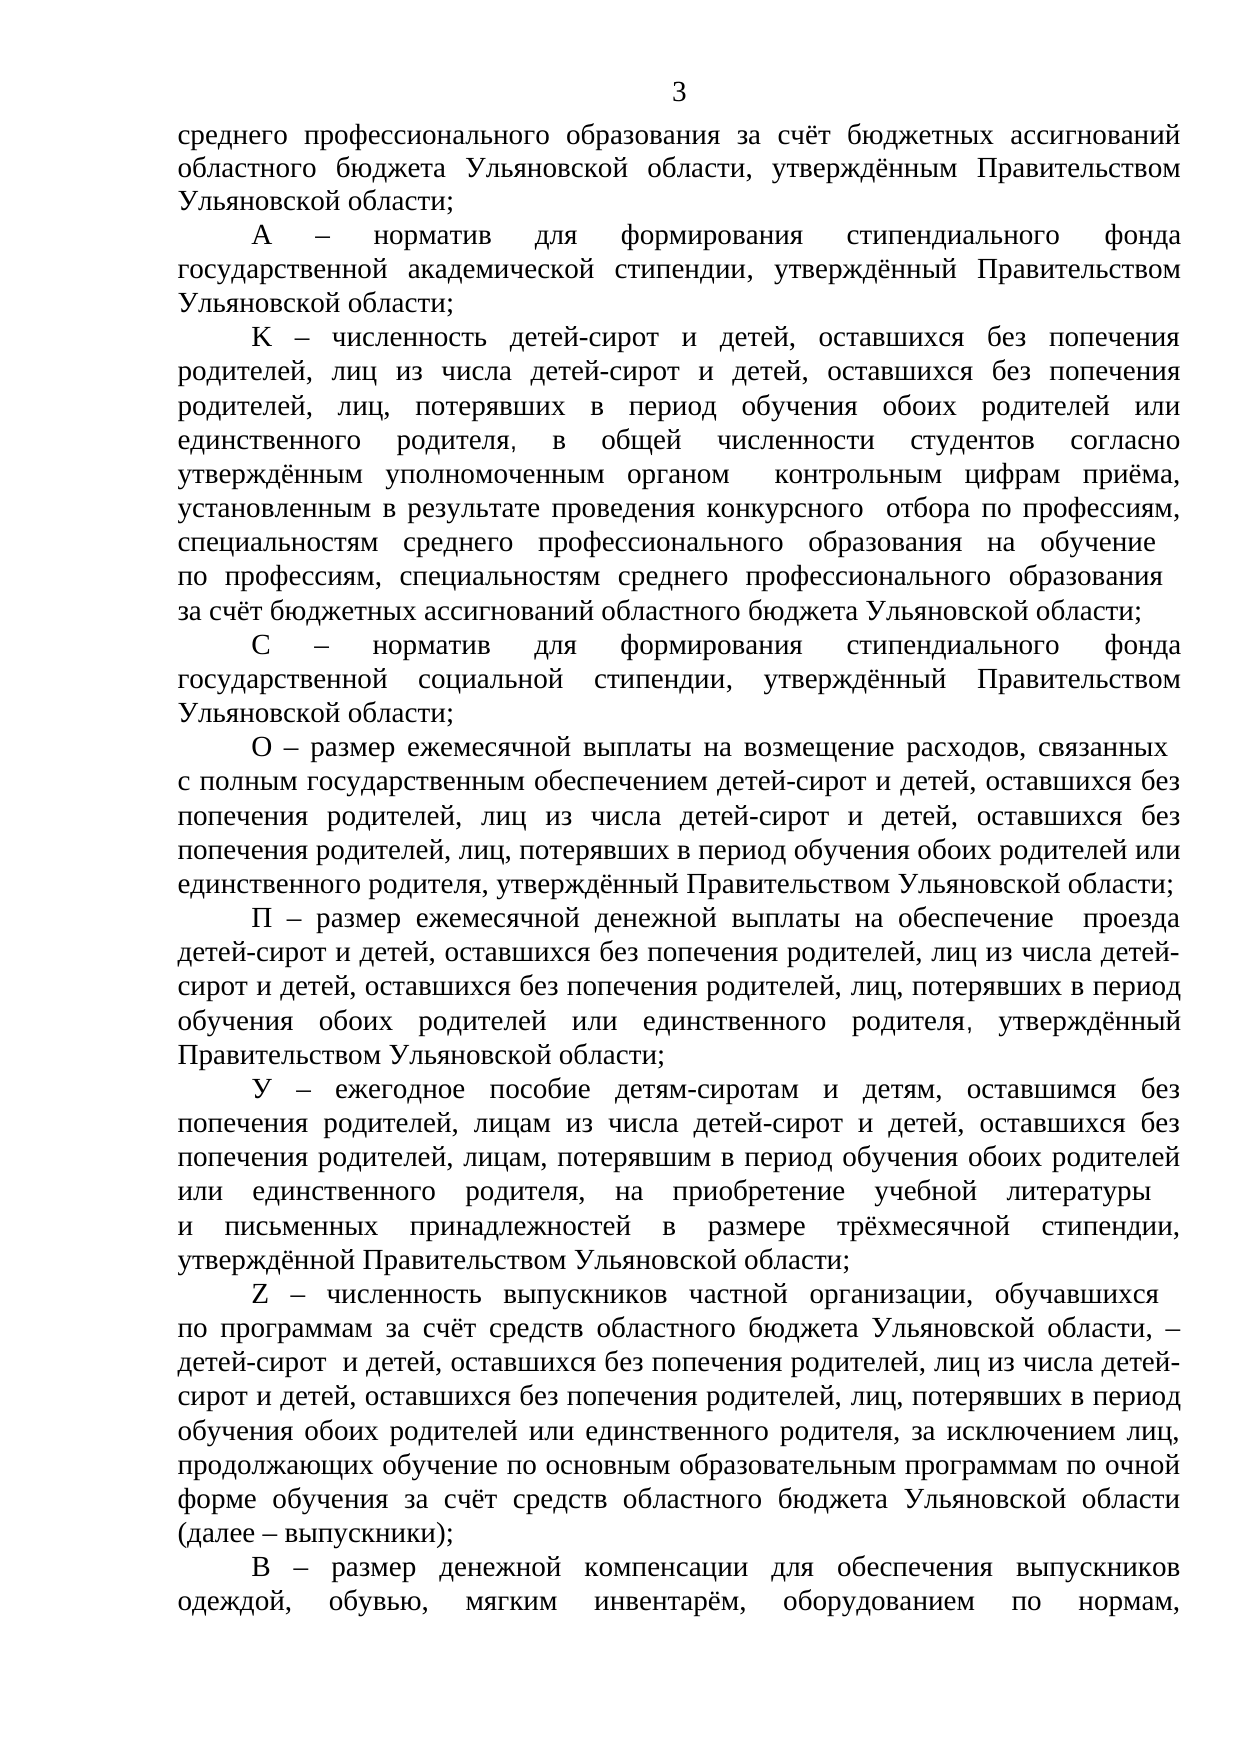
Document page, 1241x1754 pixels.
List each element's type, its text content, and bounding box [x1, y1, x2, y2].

text Z – численность выпускников частной организации, обучавшихся по программам за счёт средств областного бюджета Ульяновской области, – детей-сирот и детей, оставшихся без попечения родителей, лиц из числа детей-сирот и детей, оставшихся без попечения родителей, лиц, потерявших в период обучения обоих родителей или единственного родителя, за исключением лиц, продолжающих обучение по основным образовательным программам по очной форме обучения за счёт средств областного бюджета Ульяновской области (далее – выпускники); [177, 1276, 1181, 1549]
text О – размер ежемесячной выплаты на возмещение расходов, связанных с полным государственным обеспечением детей-сирот и детей, оставшихся без попечения родителей, лиц из числа детей-сирот и детей, оставшихся без попечения родителей, лиц, потерявших в период обучения обоих родителей или единственного родителя, утверждённый Правительством Ульяновской области; [177, 729, 1181, 899]
text С – норматив для формирования стипендиального фонда государственной социальной стипендии, утверждённый Правительством Ульяновской области; [177, 627, 1181, 729]
text А – норматив для формирования стипендиального фонда государственной академической стипендии, утверждённый Правительством Ульяновской области; [177, 217, 1181, 319]
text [177, 1549, 1181, 1617]
text П – размер ежемесячной денежной выплаты на обеспечение проезда детей-сирот и детей, оставшихся без попечения родителей, лиц из числа детей-сирот и детей, оставшихся без попечения родителей, лиц, потерявших в период обучения обоих родителей или единственного родителя, утверждённый Правительством Ульяновской области; [177, 900, 1181, 1070]
text K – численность детей-сирот и детей, оставшихся без попечения родителей, лиц из числа детей-сирот и детей, оставшихся без попечения родителей, лиц, потерявших в период обучения обоих родителей или единственного родителя, в общей численности студентов согласно утверждённым уполномоченным органом контрольным цифрам приёма, установленным в результате проведения конкурсного отбора по профессиям, специальностям среднего профессионального образования на обучение по профессиям, специальностям среднего профессионального образования за счёт бюджетных ассигнований областного бюджета Ульяновской области; [177, 319, 1181, 626]
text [177, 118, 1181, 217]
text У – ежегодное пособие детям-сиротам и детям, оставшимся без попечения родителей, лицам из числа детей-сирот и детей, оставшихся без попечения родителей, лицам, потерявшим в период обучения обоих родителей или единственного родителя, на приобретение учебной литературы и письменных принадлежностей в размере трёхмесячной стипендии, утверждённой Правительством Ульяновской области; [177, 1071, 1181, 1275]
